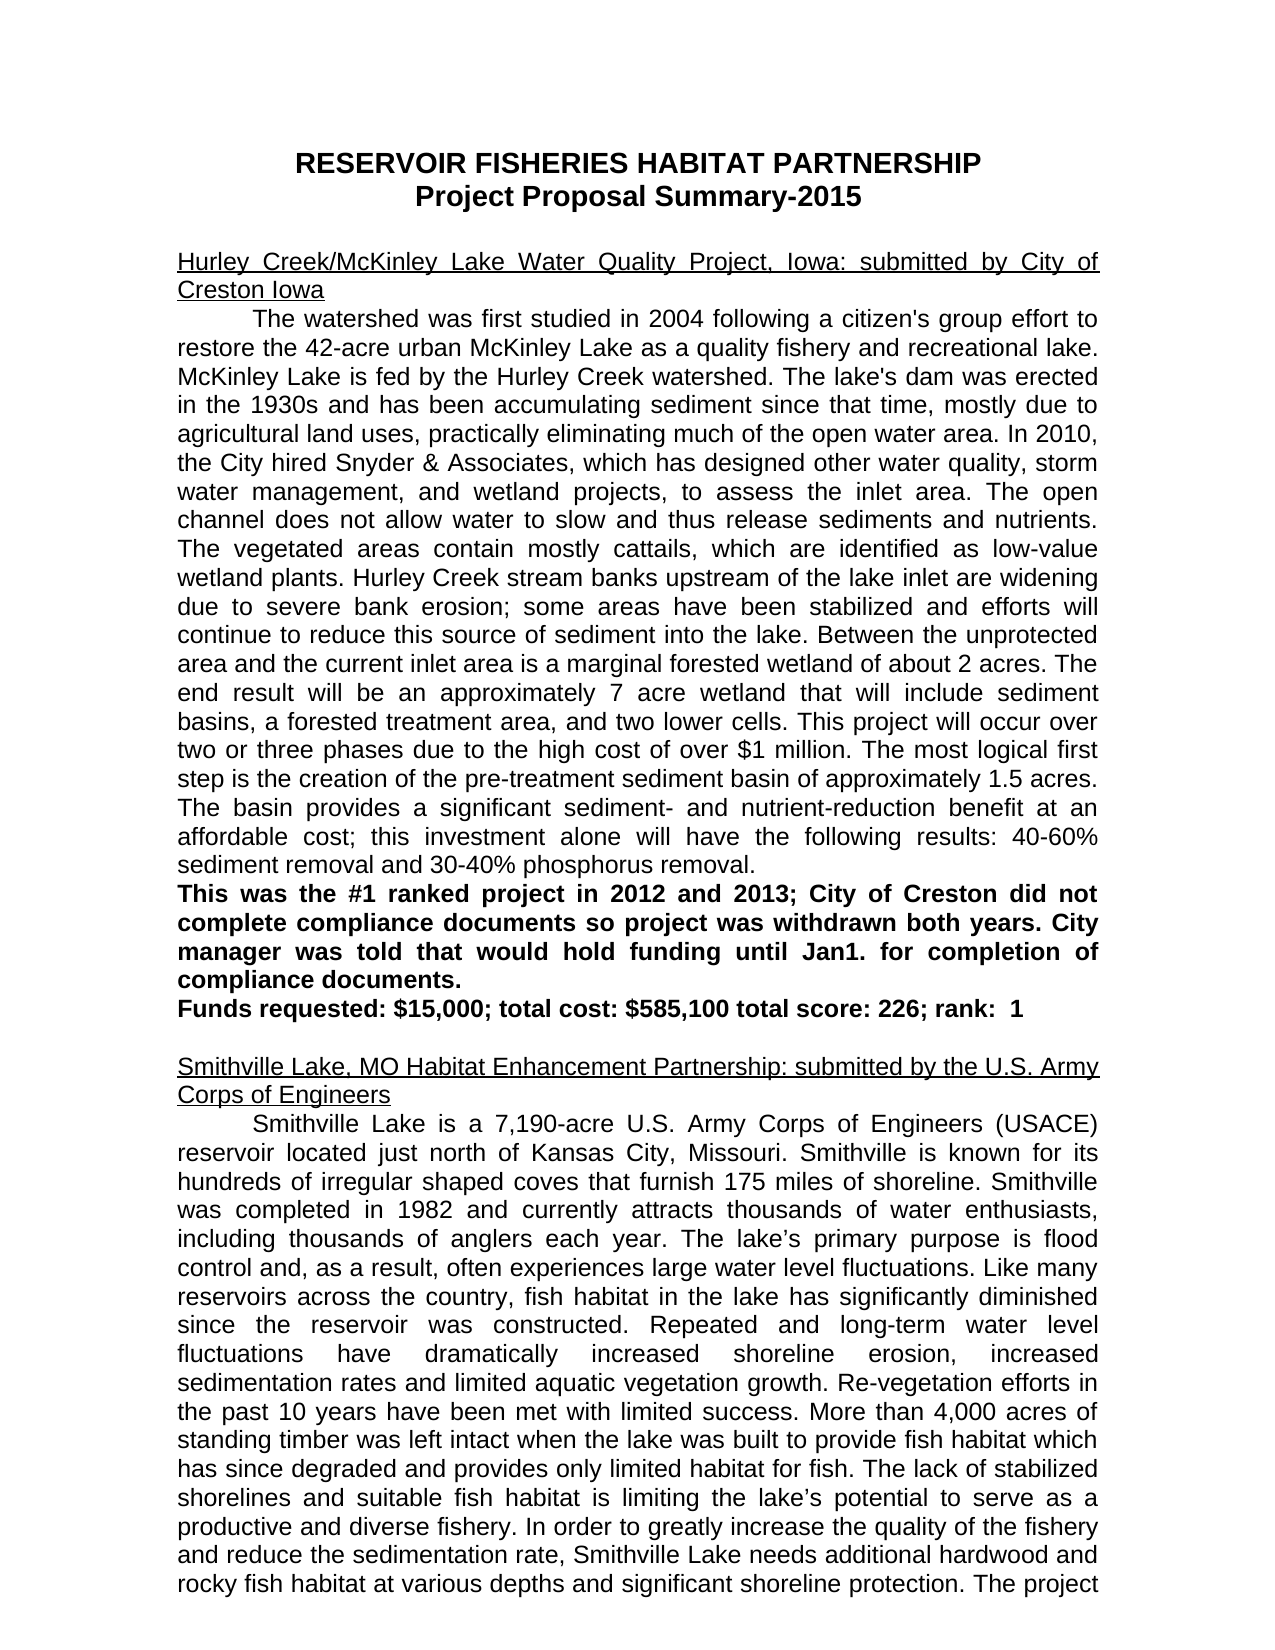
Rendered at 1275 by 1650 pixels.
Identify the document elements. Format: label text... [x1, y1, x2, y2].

text Smithville Lake, MO Habitat Enhancement Partnership: submitted by the U.S. Army Corps of Engineers [177, 1051, 1100, 1076]
text The watershed was first studied in 2004 following a citizen's group effort to restore the 42-acre urban McKinley Lake as a quality fishery and recreational lake. McKinley Lake is fed by the Hurley Creek watershed. The lake's dam was erected in the 1930s and has been accumulating sediment since that time, mostly due to agricultural land uses, practically eliminating much of the open water area. In 2010, the City hired Snyder & Associates, which has designed other water quality, storm water management, and wetland projects, to assess the inlet area. The open channel does not allow water to slow and thus release sediments and nutrients. The vegetated areas contain mostly cattails, which are identified as low-value wetland plants. Hurley Creek stream banks upstream of the lake inlet are widening due to severe bank erosion; some areas have been stabilized and efforts will continue to reduce this source of sediment into the lake. Between the unprotected area and the current inlet area is a marginal forested wetland of about 2 acres. The end result will be an approximately 7 acre wetland that will include sediment basins, a forested treatment area, and two lower cells. This project will occur over two or three phases due to the high cost of over $1 million. The most logical first step is the creation of the pre-treatment sediment basin of approximately 1.5 acres. The basin provides a significant sediment- and nutrient-reduction benefit at an affordable cost; this investment alone will have the following results: 40-60% sediment removal and 30-40% phosphorus removal. [177, 304, 1100, 879]
text RESERVOIR FISHERIES HABITAT PARTNERSHIP [177, 146, 1100, 179]
text Project Proposal Summary-2015 [177, 179, 1100, 213]
text Smithville Lake, MO Habitat Enhancement Partnership: submitted by the U.S. Army Corps of Engineers [177, 1078, 1100, 1109]
text Funds requested: $15,000; total cost: $585,100 total score: 226; rank: 1 [177, 994, 1100, 1023]
text Hurley Creek/McKinley Lake Water Quality Project, Iowa: submitted by City of Creston Iowa [177, 273, 1100, 304]
text Hurley Creek/McKinley Lake Water Quality Project, Iowa: submitted by City of Creston Iowa [177, 246, 1100, 271]
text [177, 1109, 1100, 1598]
text This was the #1 ranked project in 2012 and 2013; City of Creston did not complete compliance documents so project was withdrawn both years. City manager was told that would hold funding until Jan1. for completion of compliance documents. [177, 879, 1100, 994]
